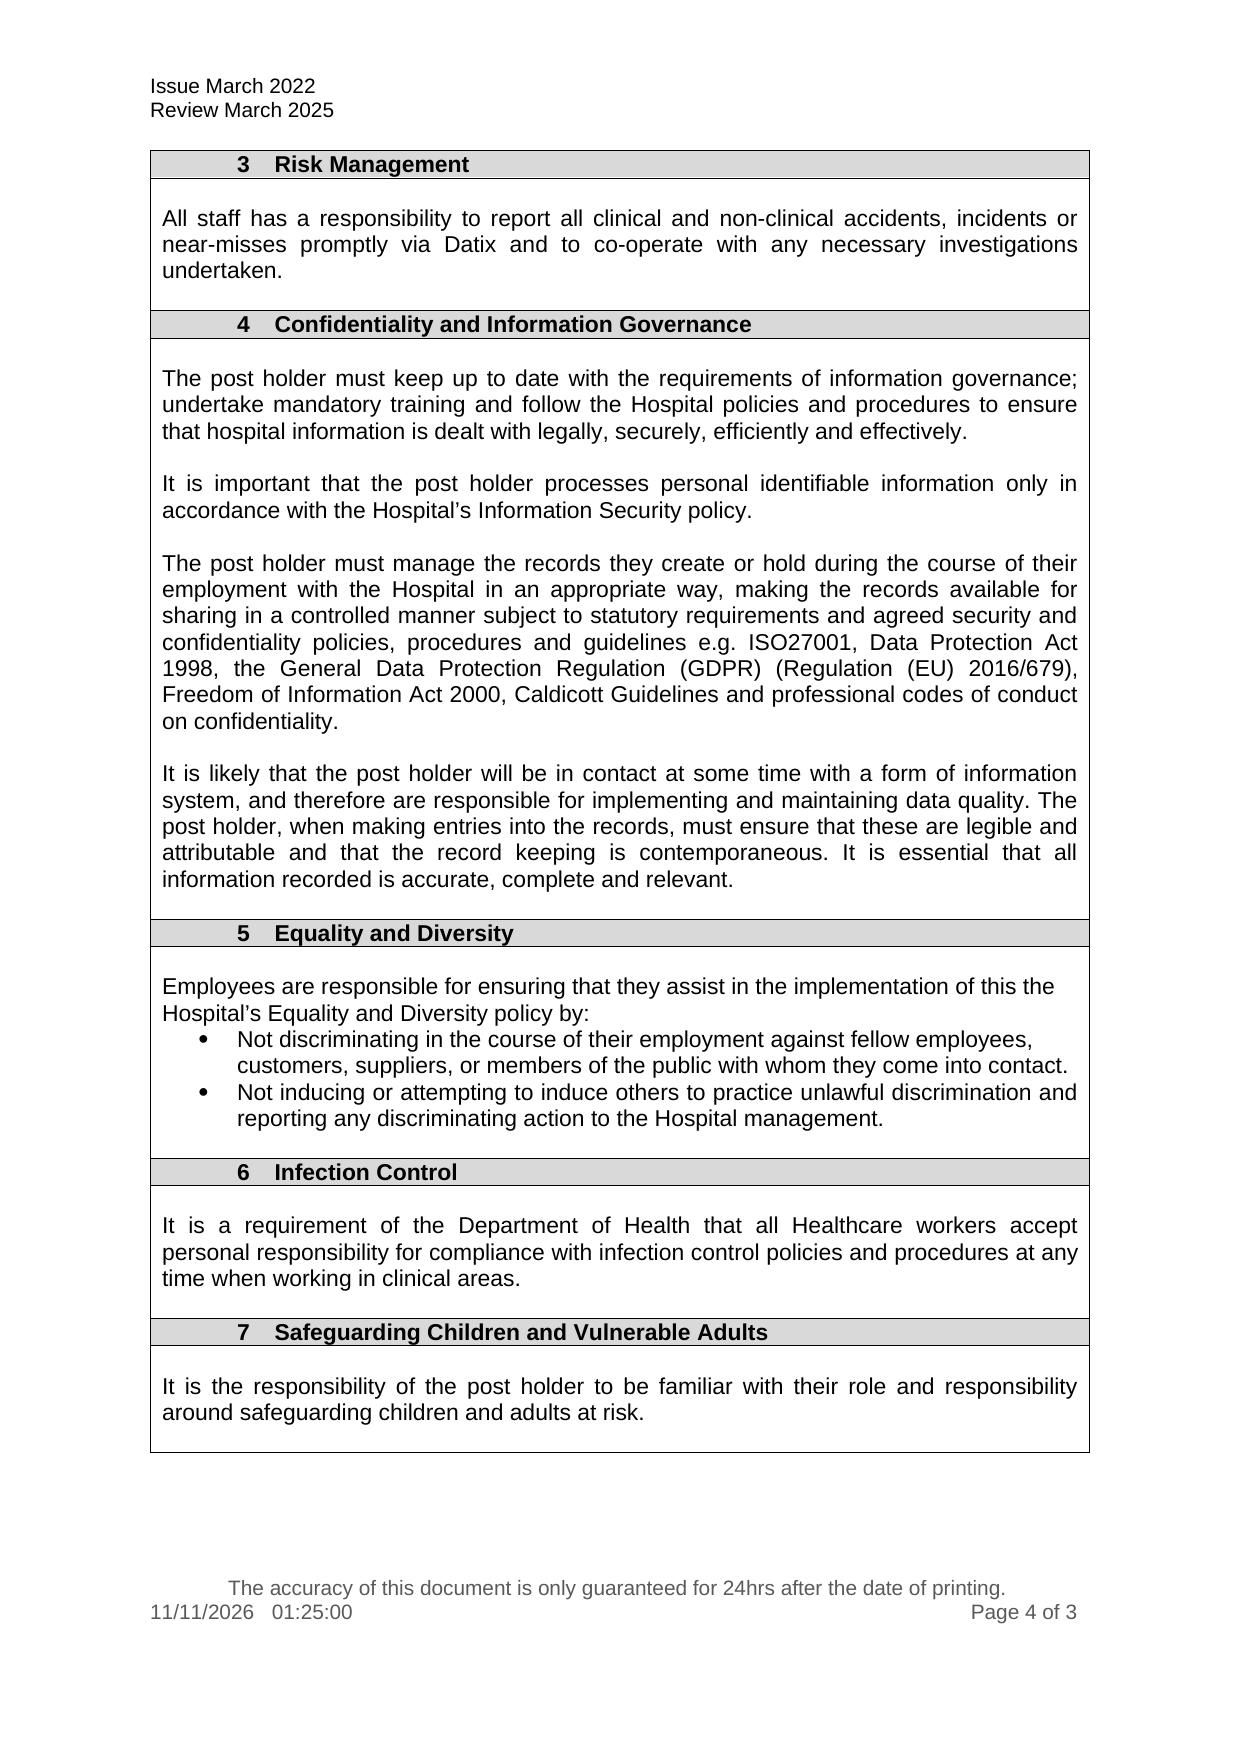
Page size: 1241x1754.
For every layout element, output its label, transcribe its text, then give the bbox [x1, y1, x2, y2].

table_cell It is a requirement of the Department of Health that all Healthcare workers accept personal responsibility for compliance with infection control policies and procedures at any time when working in clinical areas. [151, 1186, 1089, 1318]
table_cell All staff has a responsibility to report all clinical and non-clinical accidents, incidents or near-misses promptly via Datix and to co-operate with any necessary investigations undertaken. [151, 179, 1089, 310]
table_cell Employees are responsible for ensuring that they assist in the implementation of this the Hospital’s Equality and Diversity policy by: Not discriminating in the course of their employment against fellow employees, customers, suppliers, or members of the public with whom they come into contact. Not inducing or attempting to induce others to practice unlawful discrimination and reporting any discriminating action to the Hospital management. [151, 947, 1089, 1158]
table_cell Confidentiality and Information Governance [151, 311, 1089, 338]
table_cell Infection Control [151, 1159, 1089, 1185]
table_cell Risk Management [151, 151, 1089, 177]
table_cell Safeguarding Children and Vulnerable Adults [151, 1319, 1089, 1345]
table_cell Equality and Diversity [151, 920, 1089, 946]
table_cell The post holder must keep up to date with the requirements of information governance; undertake mandatory training and follow the Hospital policies and procedures to ensure that hospital information is dealt with legally, securely, efficiently and effectively. It is important that the post holder processes personal identifiable information only in accordance with the Hospital’s Information Security policy. The post holder must manage the records they create or hold during the course of their employment with the Hospital in an appropriate way, making the records available for sharing in a controlled manner subject to statutory requirements and agreed security and confidentiality policies, procedures and guidelines e.g. ISO27001, Data Protection Act 1998, the General Data Protection Regulation (GDPR) (Regulation (EU) 2016/679), Freedom of Information Act 2000, Caldicott Guidelines and professional codes of conduct on confidentiality. It is likely that the post holder will be in contact at some time with a form of information system, and therefore are responsible for implementing and maintaining data quality. The post holder, when making entries into the records, must ensure that these are legible and attributable and that the record keeping is contemporaneous. It is essential that all information recorded is accurate, complete and relevant. [151, 339, 1089, 918]
table_cell It is the responsibility of the post holder to be familiar with their role and responsibility around safeguarding children and adults at risk. [151, 1346, 1089, 1452]
